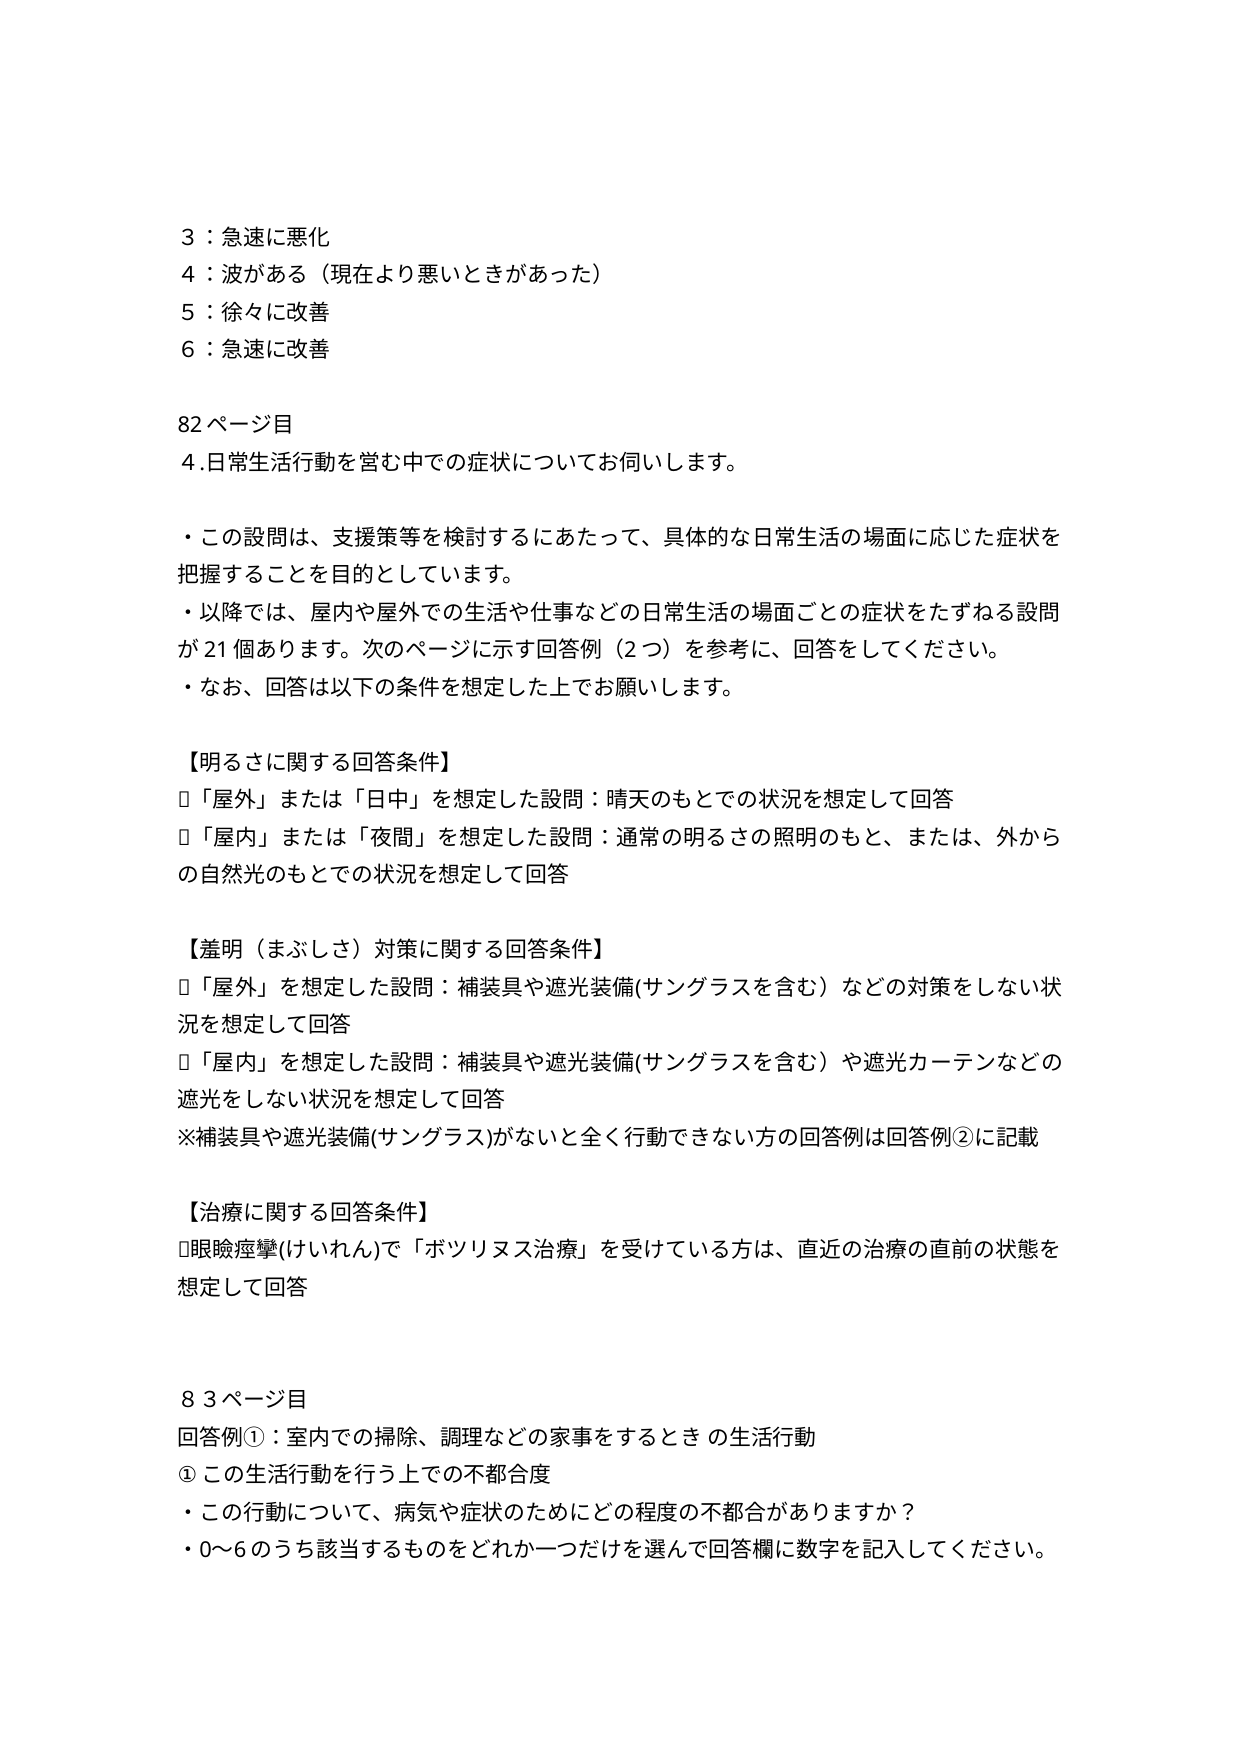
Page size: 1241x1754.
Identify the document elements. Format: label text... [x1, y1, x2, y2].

text 【羞明（まぶしさ）対策に関する回答条件】 [177, 929, 1063, 967]
text 回答例①：室内での掃除、調理などの家事をするとき の生活行動 [177, 1417, 1063, 1454]
text 【明るさに関する回答条件】 [177, 742, 1063, 779]
text 「屋内」または「夜間」を想定した設問：通常の明るさの照明のもと、または、外からの自然光のもとでの状況を想定して回答 [177, 817, 1063, 892]
text ・0～6のうち該当するものをどれか一つだけを選んで回答欄に数字を記入してください。 [177, 1529, 1063, 1567]
text 「屋外」または「日中」を想定した設問：晴天のもとでの状況を想定して回答 [177, 779, 1063, 817]
text ・以降では、屋内や屋外での生活や仕事などの日常生活の場面ごとの症状をたずねる設問が21個あります。次のページに示す回答例（2つ）を参考に、回答をしてください。 [177, 592, 1063, 667]
text ・この設問は、支援策等を検討するにあたって、具体的な日常生活の場面に応じた症状を把握することを目的としています。 [177, 517, 1063, 592]
text ４.日常生活行動を営む中での症状についてお伺いします。 [177, 442, 1063, 479]
text ４：波がある（現在より悪いときがあった） [177, 254, 1063, 292]
text ５：徐々に改善 [177, 292, 1063, 329]
text ①この生活行動を行う上での不都合度 [177, 1454, 1063, 1492]
text 【治療に関する回答条件】 [177, 1192, 1063, 1229]
text 眼瞼痙攣(けいれん)で「ボツリヌス治療」を受けている方は、直近の治療の直前の状態を想定して回答 [177, 1229, 1063, 1304]
text ６：急速に改善 [177, 329, 1063, 367]
text ・なお、回答は以下の条件を想定した上でお願いします。 [177, 667, 1063, 704]
text ※補装具や遮光装備(サングラス)がないと全く行動できない方の回答例は回答例②に記載 [177, 1117, 1063, 1154]
text ８３ページ目 [177, 1379, 1063, 1417]
text ・この行動について、病気や症状のためにどの程度の不都合がありますか？ [177, 1492, 1063, 1529]
text 82ページ目 [177, 404, 1063, 442]
text 「屋内」を想定した設問：補装具や遮光装備(サングラスを含む）や遮光カーテンなどの遮光をしない状況を想定して回答 [177, 1042, 1063, 1117]
text 「屋外」を想定した設問：補装具や遮光装備(サングラスを含む）などの対策をしない状況を想定して回答 [177, 967, 1063, 1042]
text ３：急速に悪化 [177, 217, 1063, 254]
